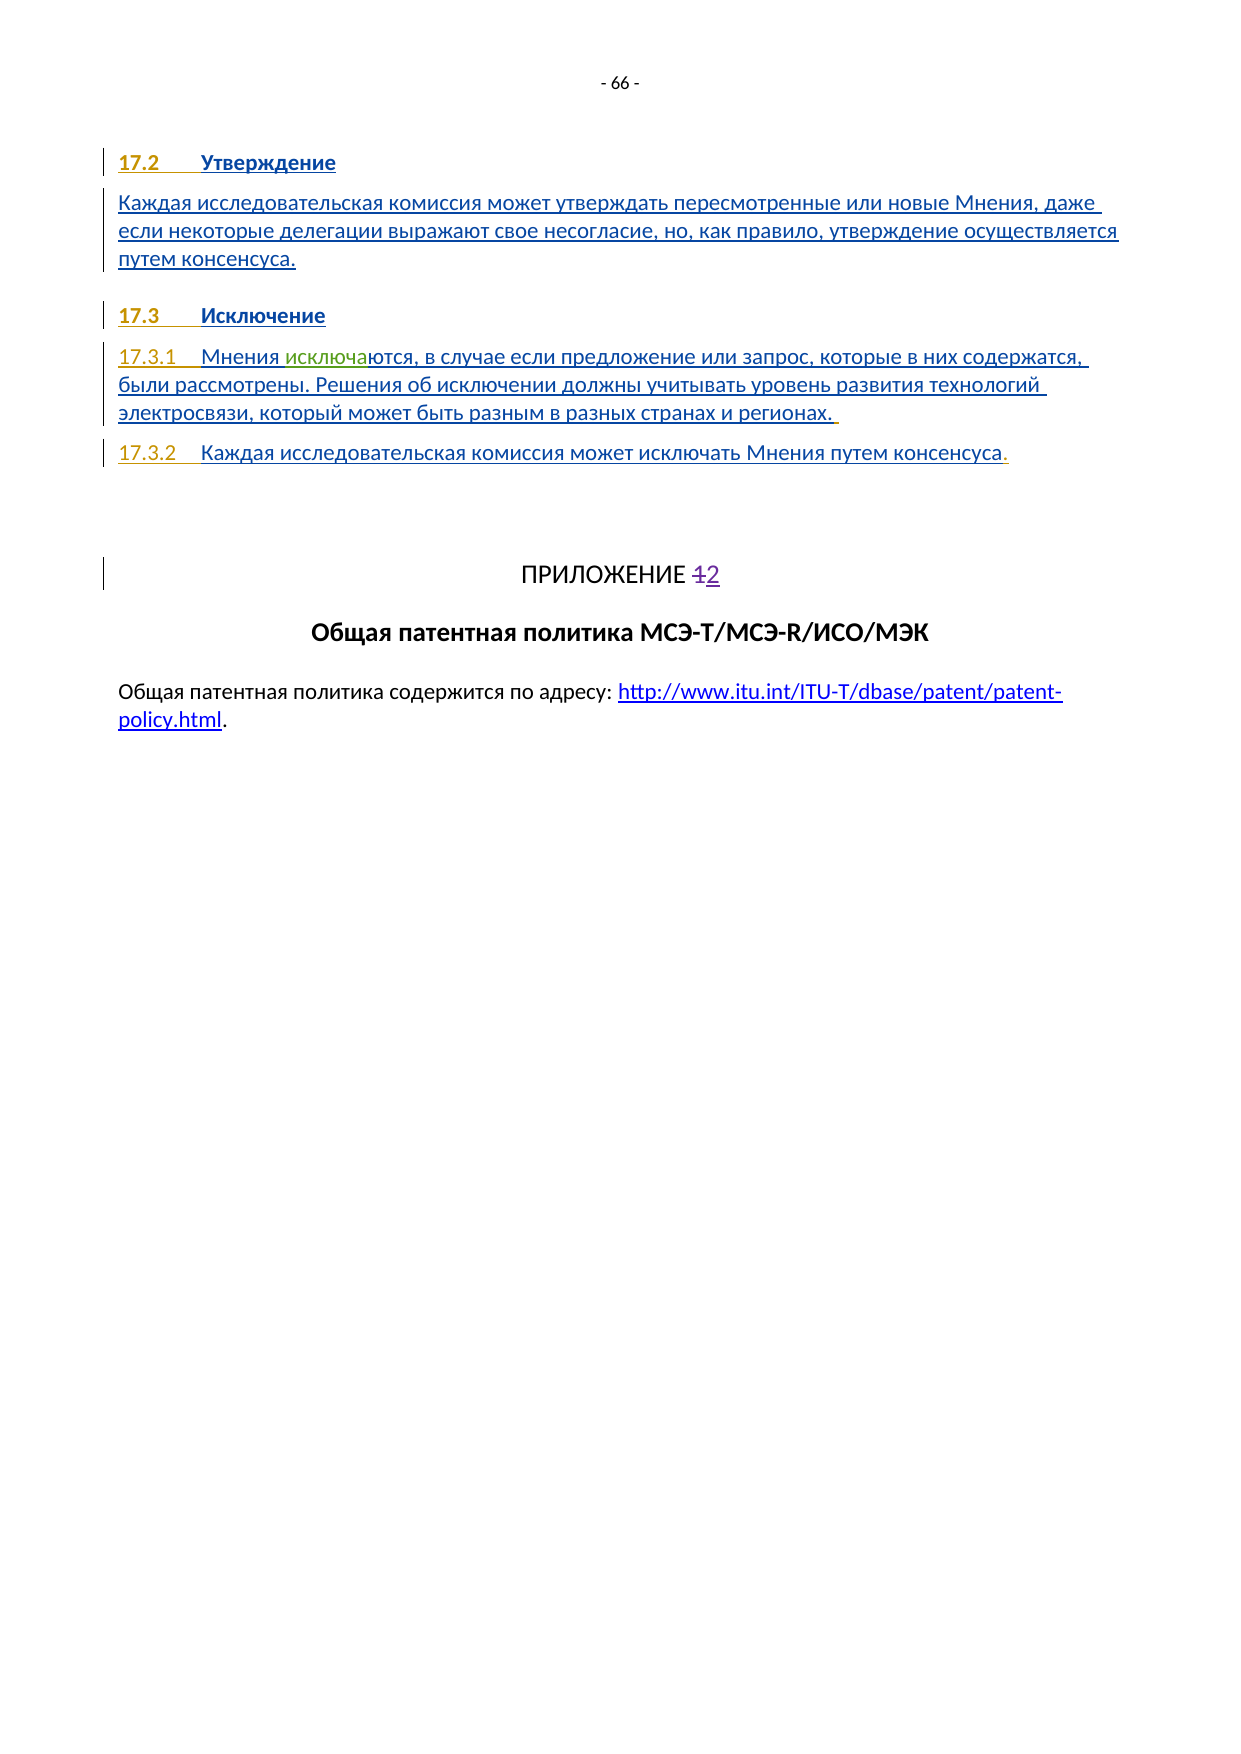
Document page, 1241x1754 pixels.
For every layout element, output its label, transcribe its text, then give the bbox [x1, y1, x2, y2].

text Приложение [118, 557, 1122, 590]
title Общая патентная политика МСЭ-T/МСЭ-R/ИСО/МЭК [118, 615, 1122, 648]
title Общая патентная политика содержится по адресу: http://www.itu.int/ITU-T/dbase/patent/patent-policy.html. [118, 677, 1122, 733]
